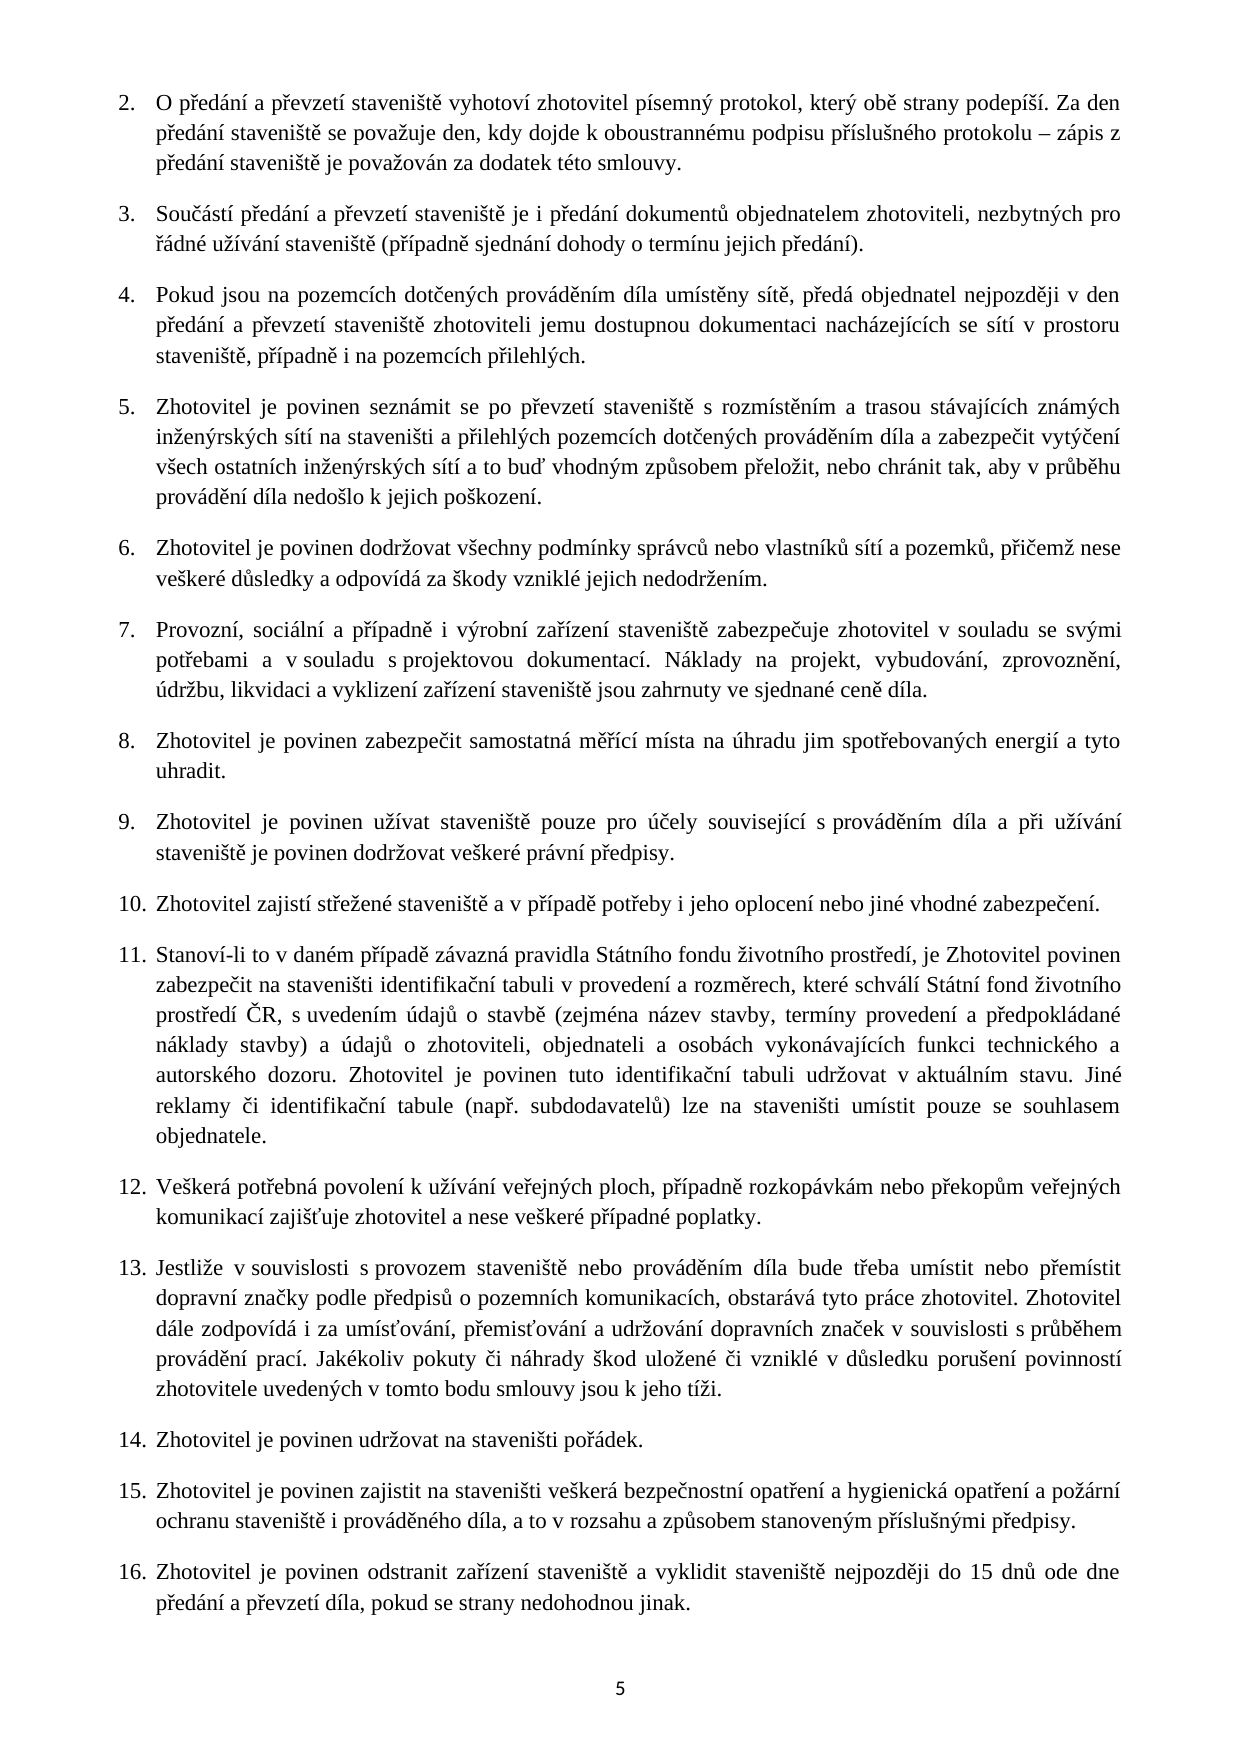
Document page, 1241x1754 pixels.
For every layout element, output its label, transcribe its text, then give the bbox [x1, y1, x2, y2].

list Zhotovitel je povinen odstranit zařízení staveniště a vyklidit staveniště nejpozději do 15 dnů ode dne předání a převzetí díla, pokud se strany nedohodnou jinak. [118, 1558, 1122, 1615]
list Pokud jsou na pozemcích dotčených prováděním díla umístěny sítě, předá objednatel nejpozději v den předání a převzetí staveniště zhotoviteli jemu dostupnou dokumentaci nacházejících se sítí v prostoru staveniště, případně i na pozemcích přilehlých. [118, 281, 1122, 368]
list Zhotovitel je povinen užívat staveniště pouze pro účely související s prováděním díla a při užívání staveniště je povinen dodržovat veškeré právní předpisy. [118, 808, 1122, 865]
list Zhotovitel zajistí střežené staveniště a v případě potřeby i jeho oplocení nebo jiné vhodné zabezpečení. [118, 890, 1122, 916]
list Zhotovitel je povinen dodržovat všechny podmínky správců nebo vlastníků sítí a pozemků, přičemž nese veškeré důsledky a odpovídá za škody vzniklé jejich nedodržením. [118, 534, 1122, 591]
list O předání a převzetí staveniště vyhotoví zhotovitel písemný protokol, který obě strany podepíší. Za den předání staveniště se považuje den, kdy dojde k oboustrannému podpisu příslušného protokolu – zápis z předání staveniště je považován za dodatek této smlouvy. [118, 89, 1122, 175]
list Zhotovitel je povinen seznámit se po převzetí staveniště s rozmístěním a trasou stávajících známých inženýrských sítí na staveništi a přilehlých pozemcích dotčených prováděním díla a zabezpečit vytýčení všech ostatních inženýrských sítí a to buď vhodným způsobem přeložit, nebo chránit tak, aby v průběhu provádění díla nedošlo k jejich poškození. [118, 393, 1122, 510]
list Veškerá potřebná povolení k užívání veřejných ploch, případně rozkopávkám nebo překopům veřejných komunikací zajišťuje zhotovitel a nese veškeré případné poplatky. [118, 1173, 1122, 1229]
list Zhotovitel je povinen udržovat na staveništi pořádek. [118, 1426, 1122, 1452]
list Zhotovitel je povinen zajistit na staveništi veškerá bezpečnostní opatření a hygienická opatření a požární ochranu staveniště i prováděného díla, a to v rozsahu a způsobem stanoveným příslušnými předpisy. [118, 1477, 1122, 1534]
list Součástí předání a převzetí staveniště je i předání dokumentů objednatelem zhotoviteli, nezbytných pro řádné užívání staveniště (případně sjednání dohody o termínu jejich předání). [118, 200, 1122, 257]
list Jestliže v souvislosti s provozem staveniště nebo prováděním díla bude třeba umístit nebo přemístit dopravní značky podle předpisů o pozemních komunikacích, obstarává tyto práce zhotovitel. Zhotovitel dále zodpovídá i za umísťování, přemisťování a udržování dopravních značek v souvislosti s průběhem provádění prací. Jakékoliv pokuty či náhrady škod uložené či vzniklé v důsledku porušení povinností zhotovitele uvedených v tomto bodu smlouvy jsou k jeho tíži. [118, 1254, 1122, 1401]
list Provozní, sociální a případně i výrobní zařízení staveniště zabezpečuje zhotovitel v souladu se svými potřebami a v souladu s projektovou dokumentací. Náklady na projekt, vybudování, zprovoznění, údržbu, likvidaci a vyklizení zařízení staveniště jsou zahrnuty ve sjednané ceně díla. [118, 616, 1122, 702]
list Stanoví-li to v daném případě závazná pravidla Státního fondu životního prostředí, je Zhotovitel povinen zabezpečit na staveništi identifikační tabuli v provedení a rozměrech, které schválí Státní fond životního prostředí ČR, s uvedením údajů o stavbě (zejména název stavby, termíny provedení a předpokládané náklady stavby) a údajů o zhotoviteli, objednateli a osobách vykonávajících funkci technického a autorského dozoru. Zhotovitel je povinen tuto identifikační tabuli udržovat v aktuálním stavu. Jiné reklamy či identifikační tabule (např. subdodavatelů) lze na staveništi umístit pouze se souhlasem objednatele. [118, 941, 1122, 1148]
list Zhotovitel je povinen zabezpečit samostatná měřící místa na úhradu jim spotřebovaných energií a tyto uhradit. [118, 727, 1122, 784]
